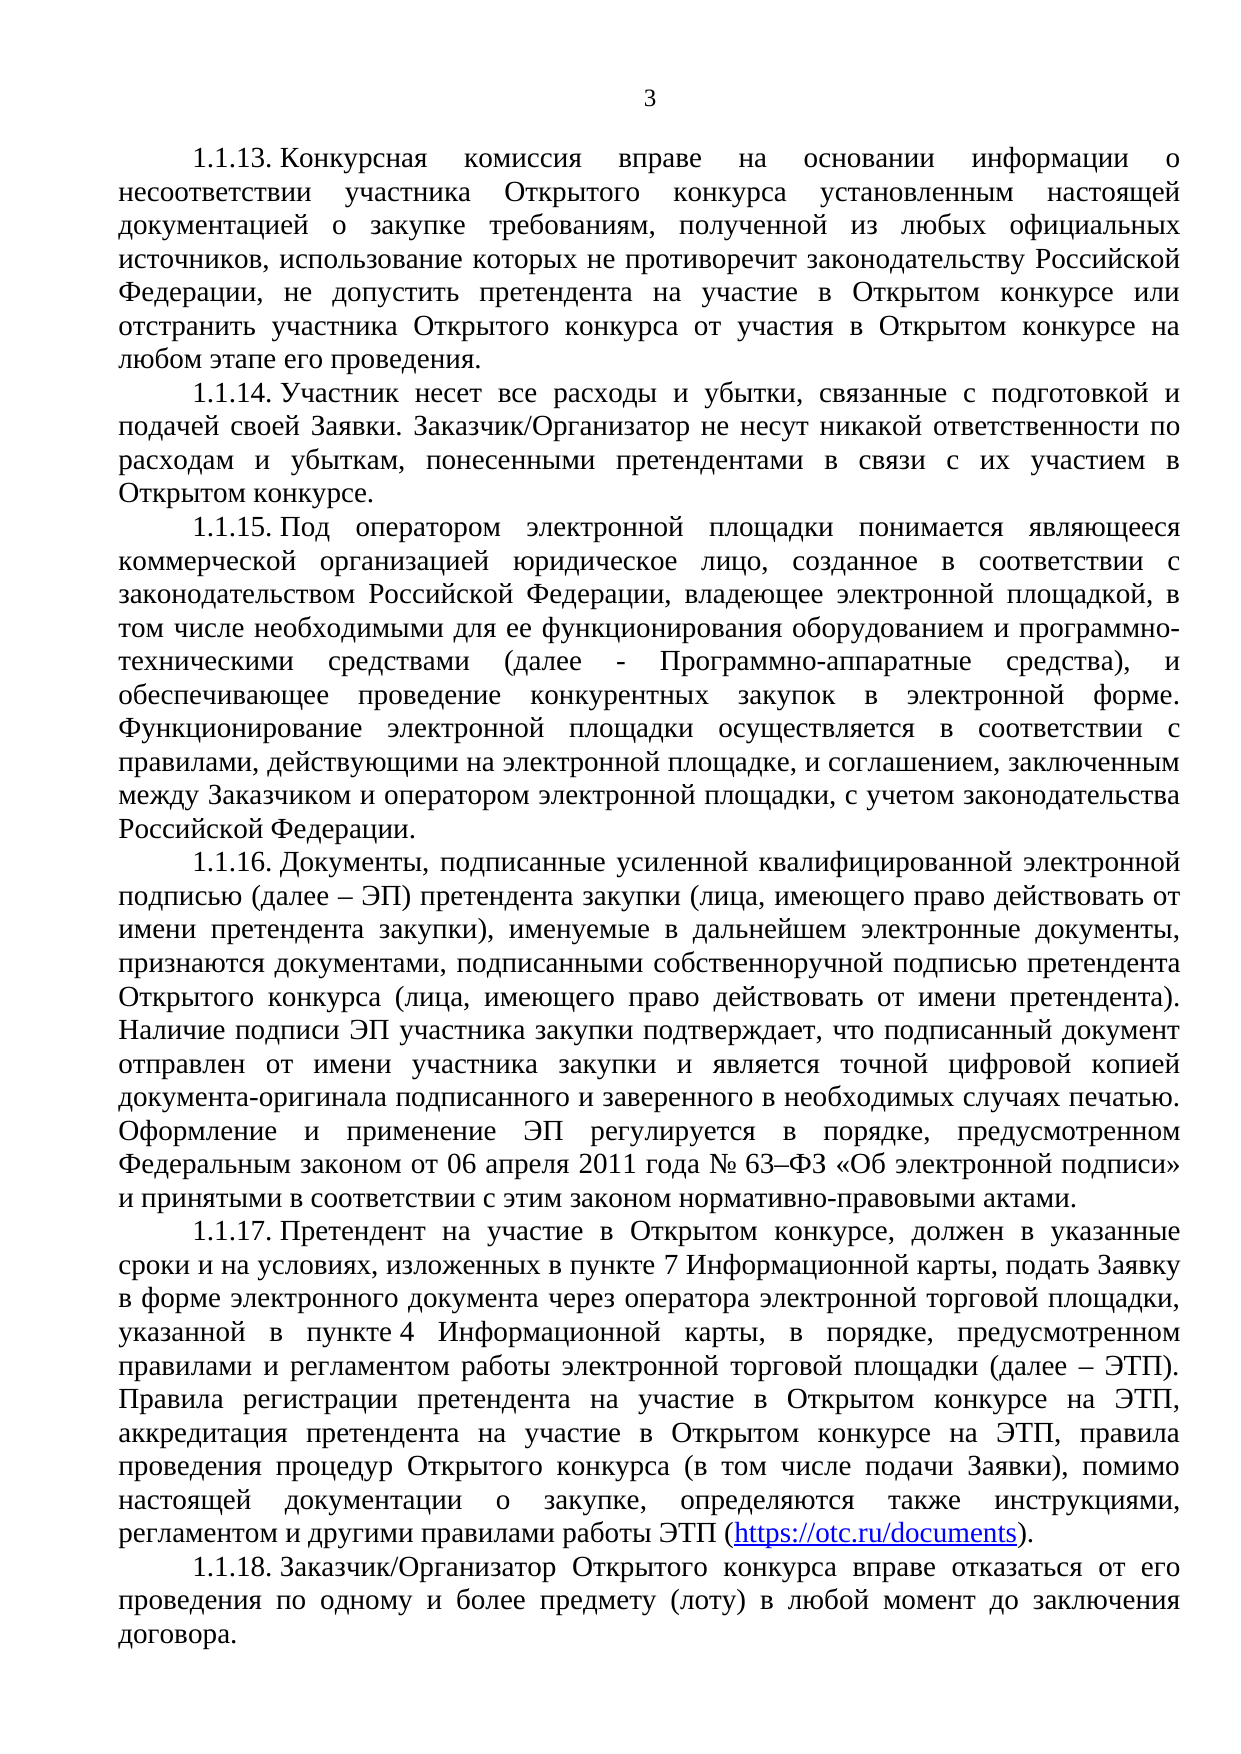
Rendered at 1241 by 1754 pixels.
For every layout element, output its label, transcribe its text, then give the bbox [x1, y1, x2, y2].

list Заказчик/Организатор Открытого конкурса вправе отказаться от его проведения по одному и более предмету (лоту) в любой момент до заключения договора. [118, 1549, 1181, 1649]
list Конкурсная комиссия вправе на основании информации о несоответствии участника Открытого конкурса установленным настоящей документацией о закупке требованиям, полученной из любых официальных источников, использование которых не противоречит законодательству Российской Федерации, не допустить претендента на участие в Открытом конкурсе или отстранить участника Открытого конкурса от участия в Открытом конкурсе на любом этапе его проведения. [118, 140, 1181, 375]
list Документы, подписанные усиленной квалифицированной электронной подписью (далее – ЭП) претендента закупки (лица, имеющего право действовать от имени претендента закупки), именуемые в дальнейшем электронные документы, признаются документами, подписанными собственноручной подписью претендента Открытого конкурса (лица, имеющего право действовать от имени претендента). Наличие подписи ЭП участника закупки подтверждает, что подписанный документ отправлен от имени участника закупки и является точной цифровой копией документа-оригинала подписанного и заверенного в необходимых случаях печатью. Оформление и применение ЭП регулируется в порядке, предусмотренном Федеральным законом от 06 апреля 2011 года № 63–ФЗ «Об электронной подписи» и принятыми в соответствии с этим законом нормативно-правовыми актами. [118, 844, 1181, 1213]
list Участник несет все расходы и убытки, связанные с подготовкой и подачей своей Заявки. Заказчик/Организатор не несут никакой ответственности по расходам и убыткам, понесенными претендентами в связи с их участием в Открытом конкурсе. [118, 375, 1181, 509]
list Претендент на участие в Открытом конкурсе, должен в указанные сроки и на условиях, изложенных в пункте 7 Информационной карты, подать Заявку в форме электронного документа через оператора электронной торговой площадки, указанной в пункте 4 Информационной карты, в порядке, предусмотренном правилами и регламентом работы электронной торговой площадки (далее – ЭТП). Правила регистрации претендента на участие в Открытом конкурсе на ЭТП, аккредитация претендента на участие в Открытом конкурсе на ЭТП, правила проведения процедур Открытого конкурса (в том числе подачи Заявки), помимо настоящей документации о закупке, определяются также инструкциями, регламентом и другими правилами работы ЭТП (https://otc.ru/documents). [118, 1213, 1181, 1549]
list Под оператором электронной площадки понимается являющееся коммерческой организацией юридическое лицо, созданное в соответствии с законодательством Российской Федерации, владеющее электронной площадкой, в том числе необходимыми для ее функционирования оборудованием и программно-техническими средствами (далее - Программно-аппаратные средства), и обеспечивающее проведение конкурентных закупок в электронной форме. Функционирование электронной площадки осуществляется в соответствии с правилами, действующими на электронной площадке, и соглашением, заключенным между Заказчиком и оператором электронной площадки, с учетом законодательства Российской Федерации. [118, 509, 1181, 844]
